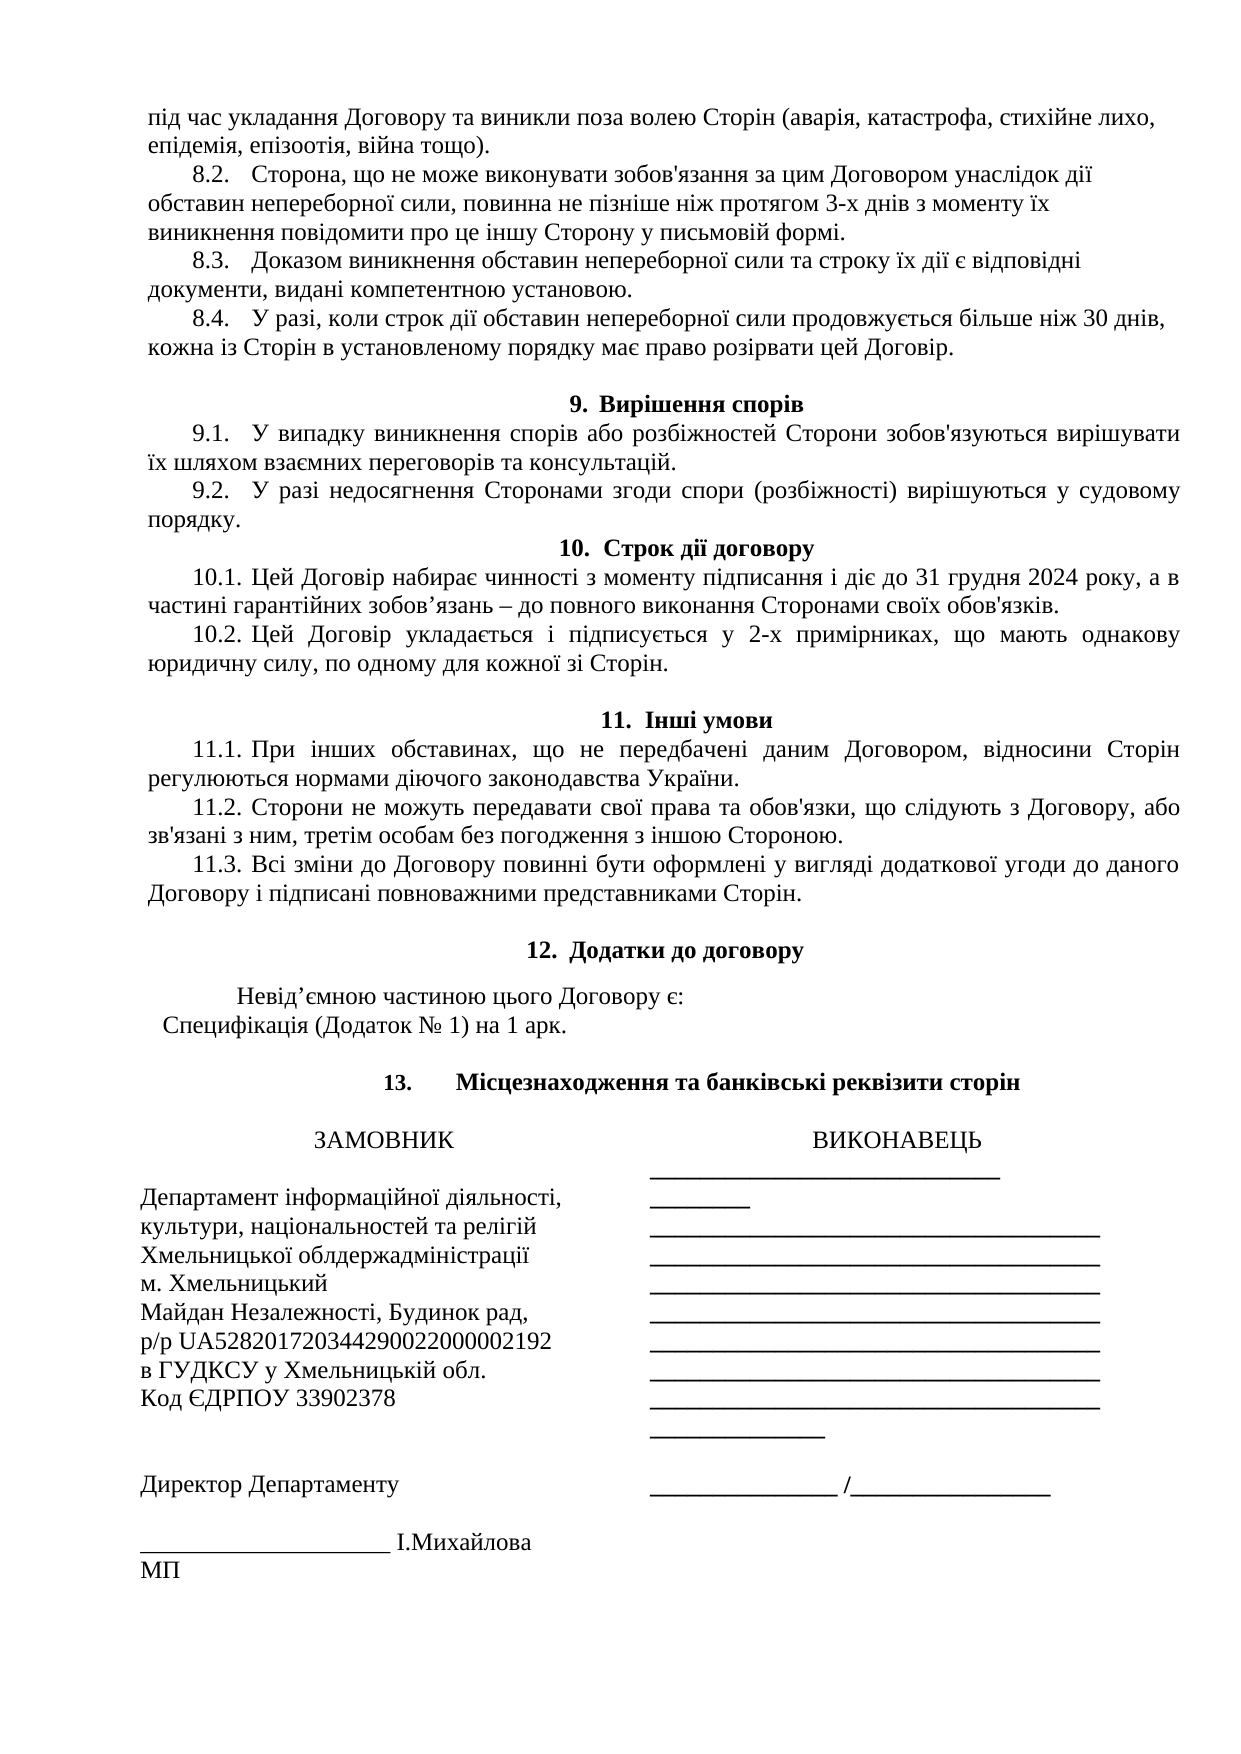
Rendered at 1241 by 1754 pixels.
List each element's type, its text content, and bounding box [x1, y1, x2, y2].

table_header ВИКОНАВЕЦЬ [639, 1125, 1155, 1153]
list У разі, коли строк дії обставин непереборної сили продовжується більше ніж 30 днів, кожна із Сторін в установленому порядку має право розірвати цей Договір. [148, 303, 1181, 361]
list У разі недосягнення Сторонами згоди спори (розбіжності) вирішуються у судовому порядку. [148, 476, 1181, 533]
list Додатки до договору [149, 936, 1181, 964]
list Сторони не можуть передавати свої права та обов'язки, що слідують з Договору, або зв'язані з ним, третім особам без погодження з іншою Стороною. [148, 792, 1181, 849]
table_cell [129, 1154, 638, 1642]
list Всі зміни до Договору повинні бути оформлені у вигляді додаткової угоди до даного Договору і підписані повноважними представниками Сторін. [148, 849, 1181, 907]
list Доказом виникнення обставин непереборної сили та строку їх дії є відповідні документи, видані компетентною установою. [148, 246, 1181, 303]
text Специфікація (Додаток № 1) на 1 арк. [162, 1010, 1181, 1038]
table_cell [639, 1154, 1155, 1642]
list Інші умови [148, 706, 1181, 734]
text Невід’ємною частиною цього Договору є: [162, 981, 1181, 1010]
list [148, 102, 1181, 159]
list Цей Договір укладається і підписується у 2-х примірниках, що мають однакову юридичну силу, по одному для кожної зі Сторін. [148, 619, 1181, 677]
list Місцезнаходження та банківські реквізити сторін [223, 1067, 1181, 1096]
list При інших обставинах, що не передбачені даним Договором, відносини Сторін регулюються нормами діючого законодавства України. [148, 734, 1181, 792]
list Цей Договір набирає чинності з моменту підписання і діє до 31 грудня 2024 року, а в частині гарантійних зобов’язань – до повного виконання Сторонами своїх обов'язків. [148, 562, 1181, 619]
list Сторона, що не може виконувати зобов'язання за цим Договором унаслідок дії обставин непереборної сили, повинна не пізніше ніж протягом 3-х днів з моменту їх виникнення повідомити про це іншу Сторону у письмовій формі. [148, 159, 1181, 246]
table_header ЗАМОВНИК [129, 1125, 638, 1153]
list У випадку виникнення спорів або розбіжностей Сторони зобов'язуються вирішувати їх шляхом взаємних переговорів та консультацій. [148, 418, 1181, 476]
list Строк дії договору [148, 533, 1181, 562]
list Вирішення спорів [148, 389, 1181, 418]
